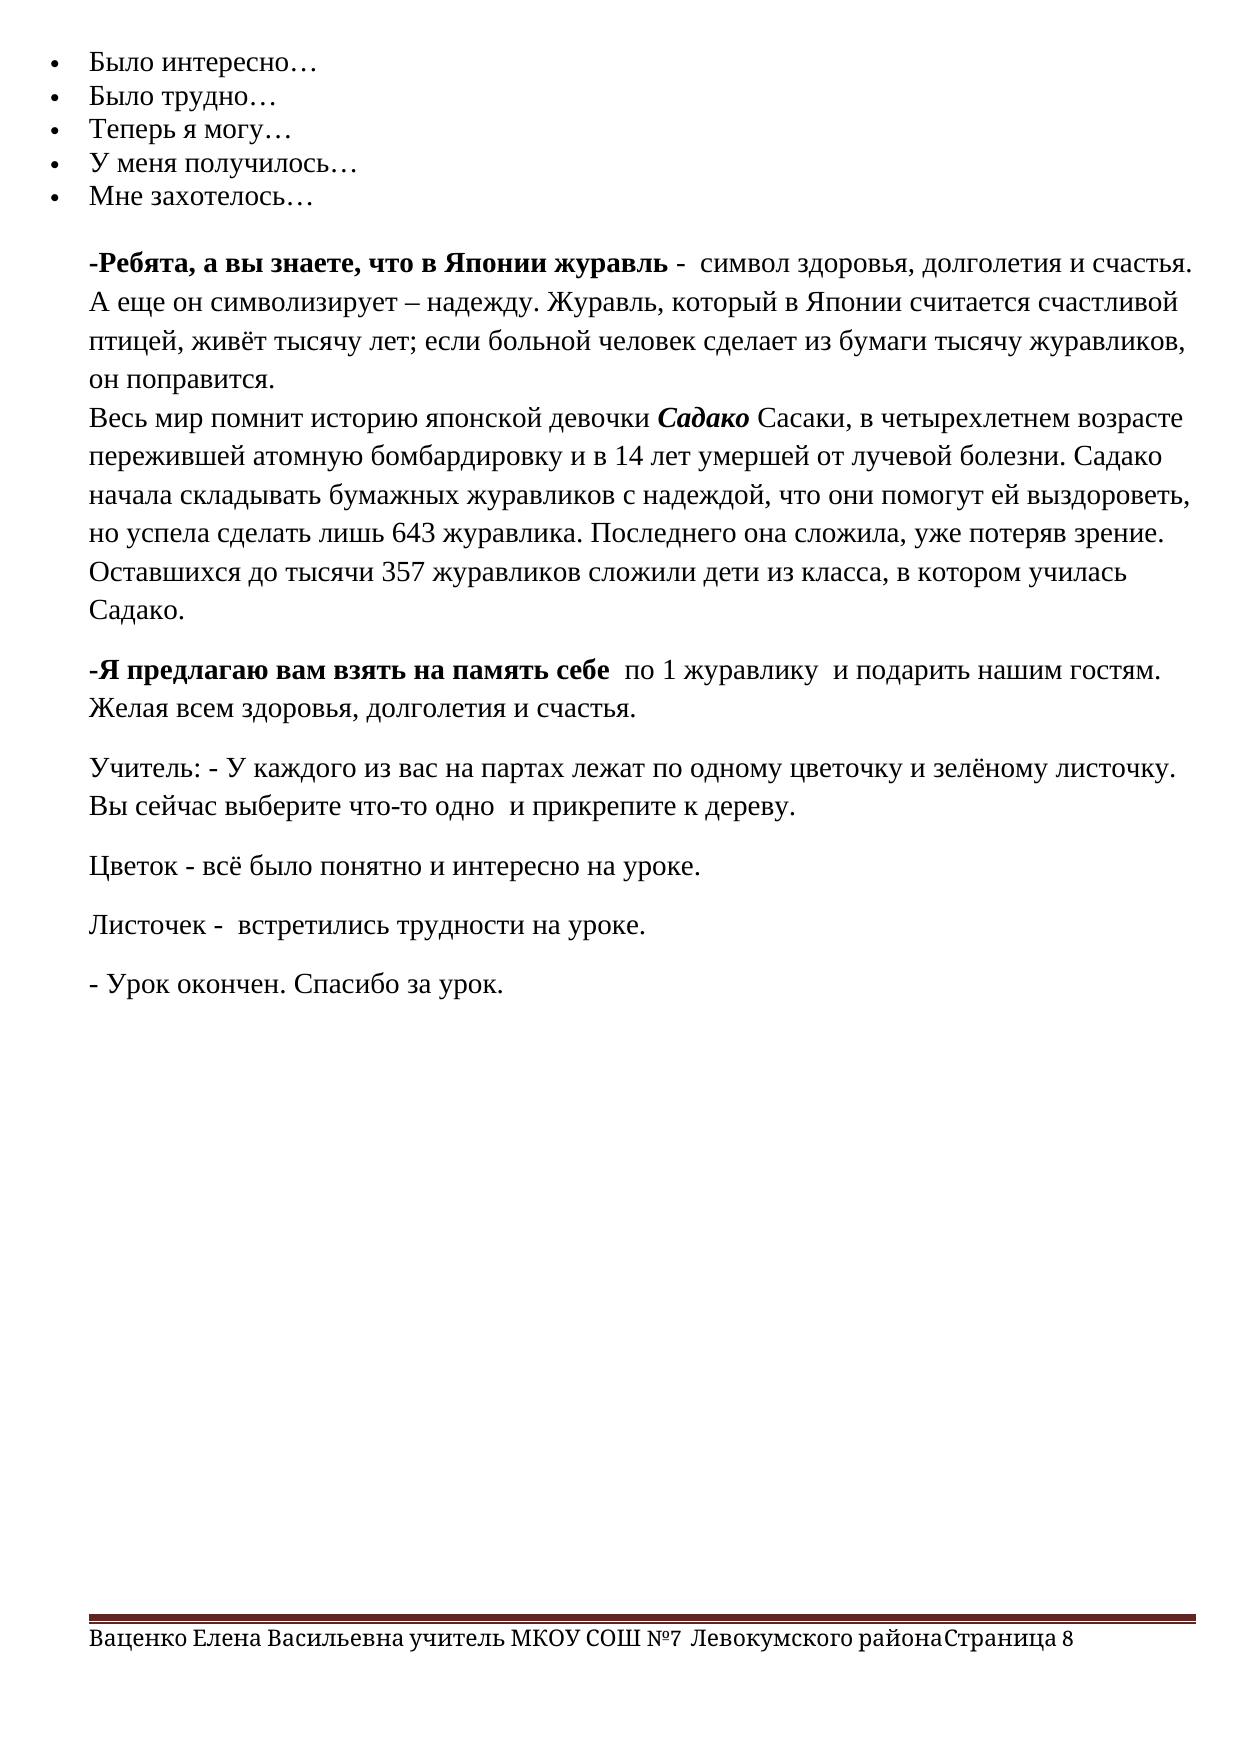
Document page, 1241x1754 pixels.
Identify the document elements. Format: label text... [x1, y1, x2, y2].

text Цветок - всё было понятно и интересно на уроке. [89, 848, 1196, 881]
text Листочек - встретились трудности на уроке. [89, 907, 1196, 941]
list У меня получилось… [51, 145, 1196, 178]
list Мне захотелось… [51, 178, 1196, 212]
text Учитель: - У каждого из вас на партах лежат по одному цветочку и зелёному листочку. Вы сейчас выберите что-то одно и прикрепите к дереву. [89, 750, 1196, 822]
text - Урок окончен. Спасибо за урок. [89, 966, 1196, 1000]
list Теперь я могу… [51, 111, 1196, 145]
text -Ребята, а вы знаете, что в Японии журавль - символ здоровья, долголетия и счастья. А еще он символизирует – надежду. Журавль, который в Японии считается счастливой птицей, живёт тысячу лет; если больной человек сделает из бумаги тысячу журавликов, он поправится. Весь мир помнит историю японской девочки Садако Сасаки, в четырехлетнем возрасте пережившей атомную бомбардировку и в 14 лет умершей от лучевой болезни. Садако начала складывать бумажных журавликов с надеждой, что они помогут ей выздороветь, но успела сделать лишь 643 журавлика. Последнего она сложила, уже потеряв зрение. Оставшихся до тысячи 357 журавликов сложили дети из класса, в котором училась Садако. [89, 246, 1196, 626]
list Было интересно… [51, 44, 1196, 78]
text -Я предлагаю вам взять на память себе по 1 журавлику и подарить нашим гостям. Желая всем здоровья, долголетия и счастья. [89, 652, 1196, 724]
list Было трудно… [51, 78, 1196, 111]
